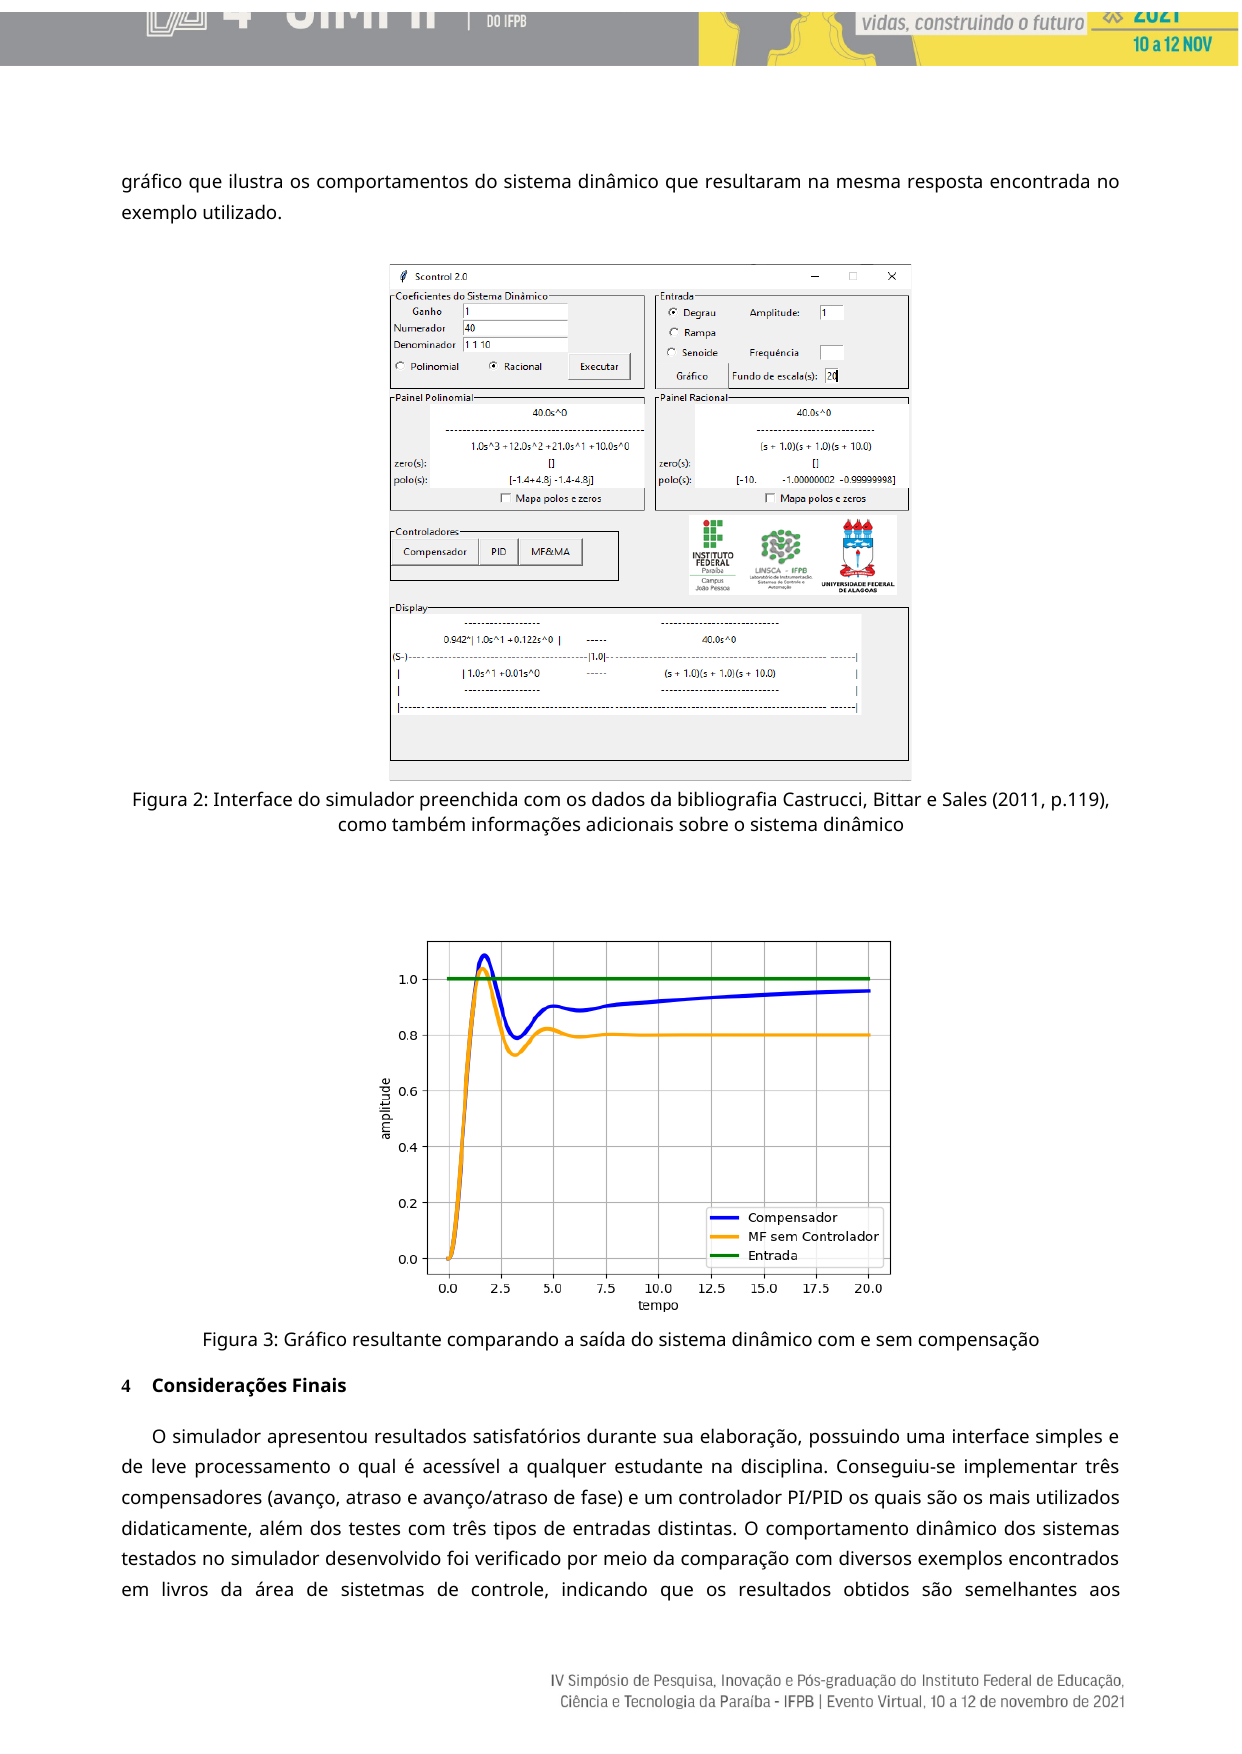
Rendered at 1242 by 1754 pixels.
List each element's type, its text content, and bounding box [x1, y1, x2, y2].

picture [4, 1673, 1125, 1715]
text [121, 1423, 1121, 1602]
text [121, 169, 1121, 225]
picture [0, 12, 1239, 66]
picture [389, 264, 912, 781]
text Figura 3: Gráfico resultante comparando a saída do sistema dinâmico com e sem compensação [106, 1326, 1135, 1352]
text Figura 2: Interface do simulador preenchida com os dados da bibliografia Castrucci, Bittar e Sales (2011, p.119), como também informações adicionais sobre o sistema dinâmico [106, 786, 1135, 837]
picture [352, 888, 948, 1321]
list Considerações Finais [121, 1372, 1121, 1398]
